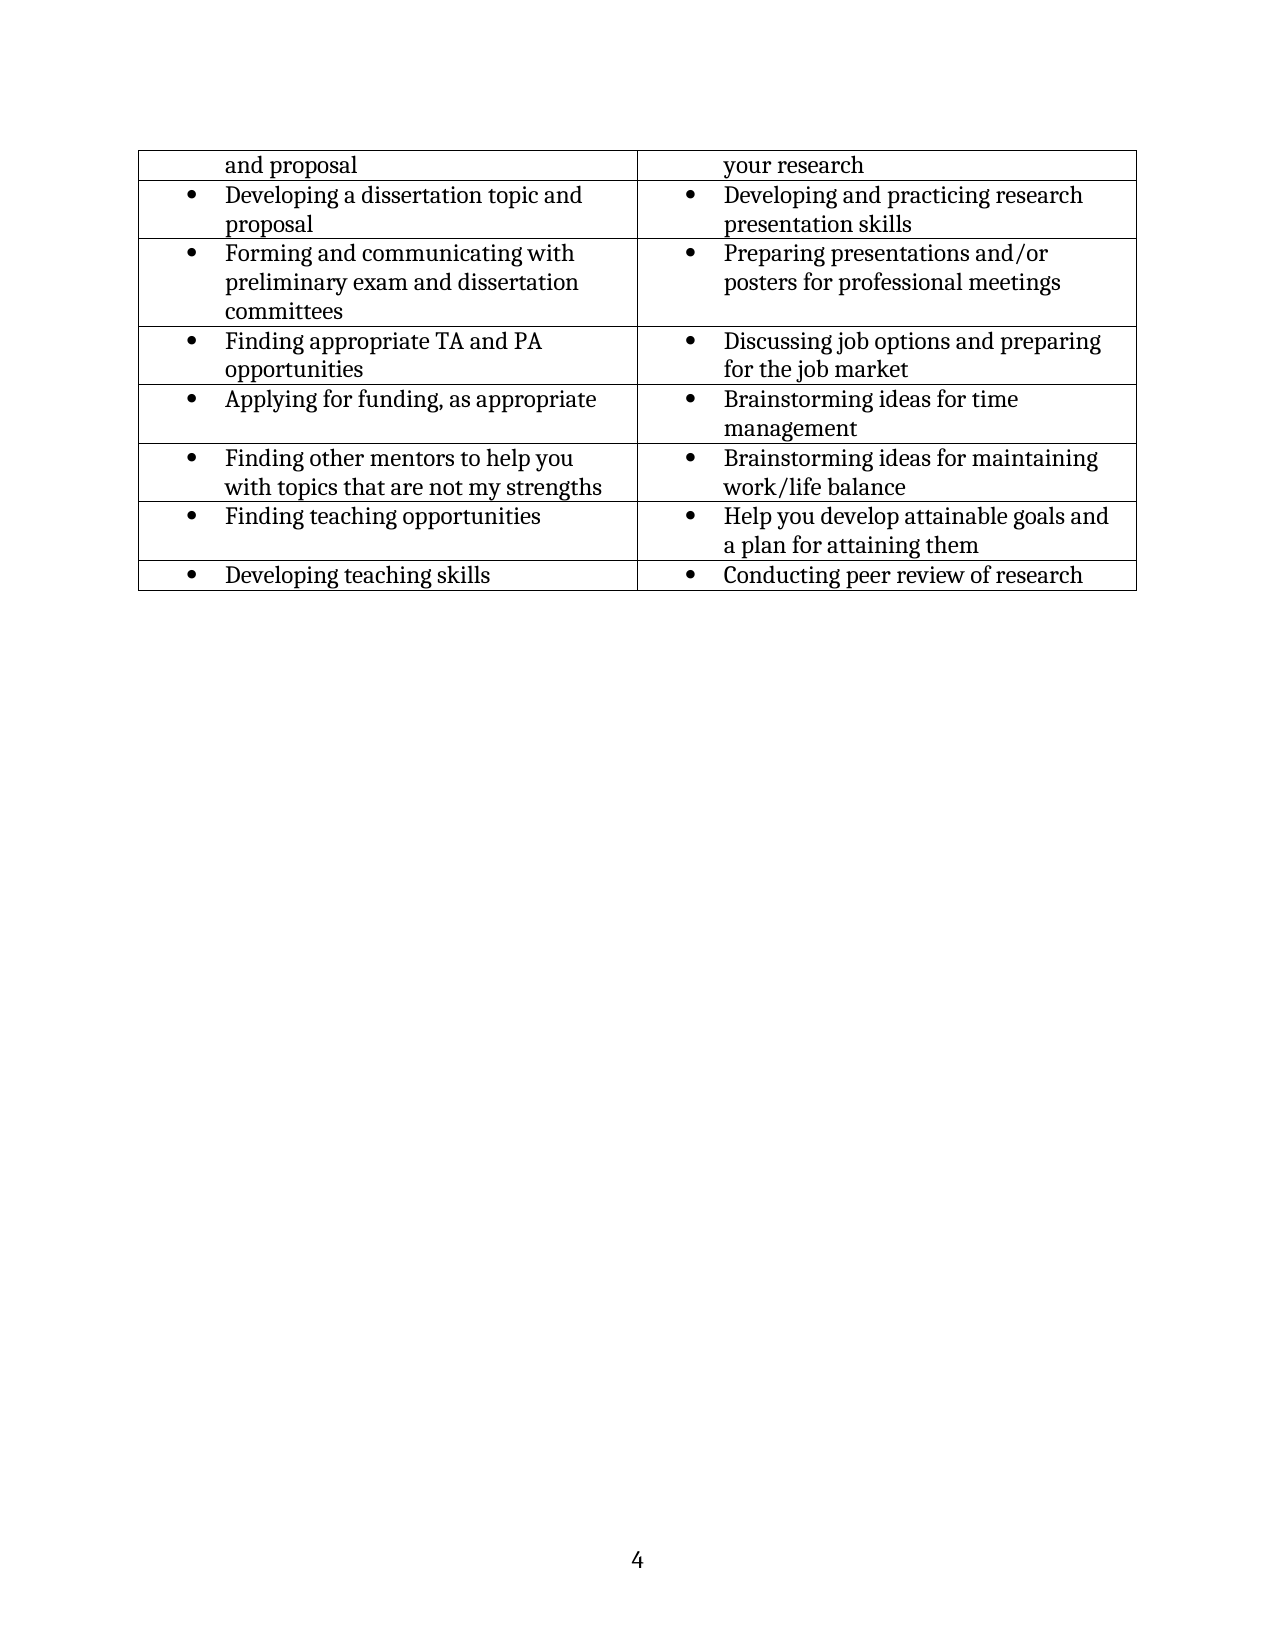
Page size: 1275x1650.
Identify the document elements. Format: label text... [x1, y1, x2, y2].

table_cell Brainstorming ideas for maintaining work/life balance [638, 444, 1136, 501]
table_cell Brainstorming ideas for time management [638, 385, 1136, 443]
table_cell Developing and practicing research presentation skills [638, 181, 1136, 238]
table_cell Preparing presentations and/or posters for professional meetings [638, 239, 1136, 326]
table_cell Applying for funding, as appropriate [139, 385, 637, 443]
table_cell Finding appropriate TA and PA opportunities [139, 327, 637, 384]
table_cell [638, 151, 1136, 180]
table_cell Help you develop attainable goals and a plan for attaining them [638, 502, 1136, 560]
table_cell Finding other mentors to help you with topics that are not my strengths [139, 444, 637, 501]
table_cell Developing teaching skills [139, 561, 637, 589]
table_cell Finding teaching opportunities [139, 502, 637, 560]
table_cell Discussing job options and preparing for the job market [638, 327, 1136, 384]
table_cell Forming and communicating with preliminary exam and dissertation committees [139, 239, 637, 326]
table_cell Developing a dissertation topic and proposal [139, 181, 637, 238]
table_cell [139, 151, 637, 180]
table_cell Conducting peer review of research [638, 561, 1136, 589]
